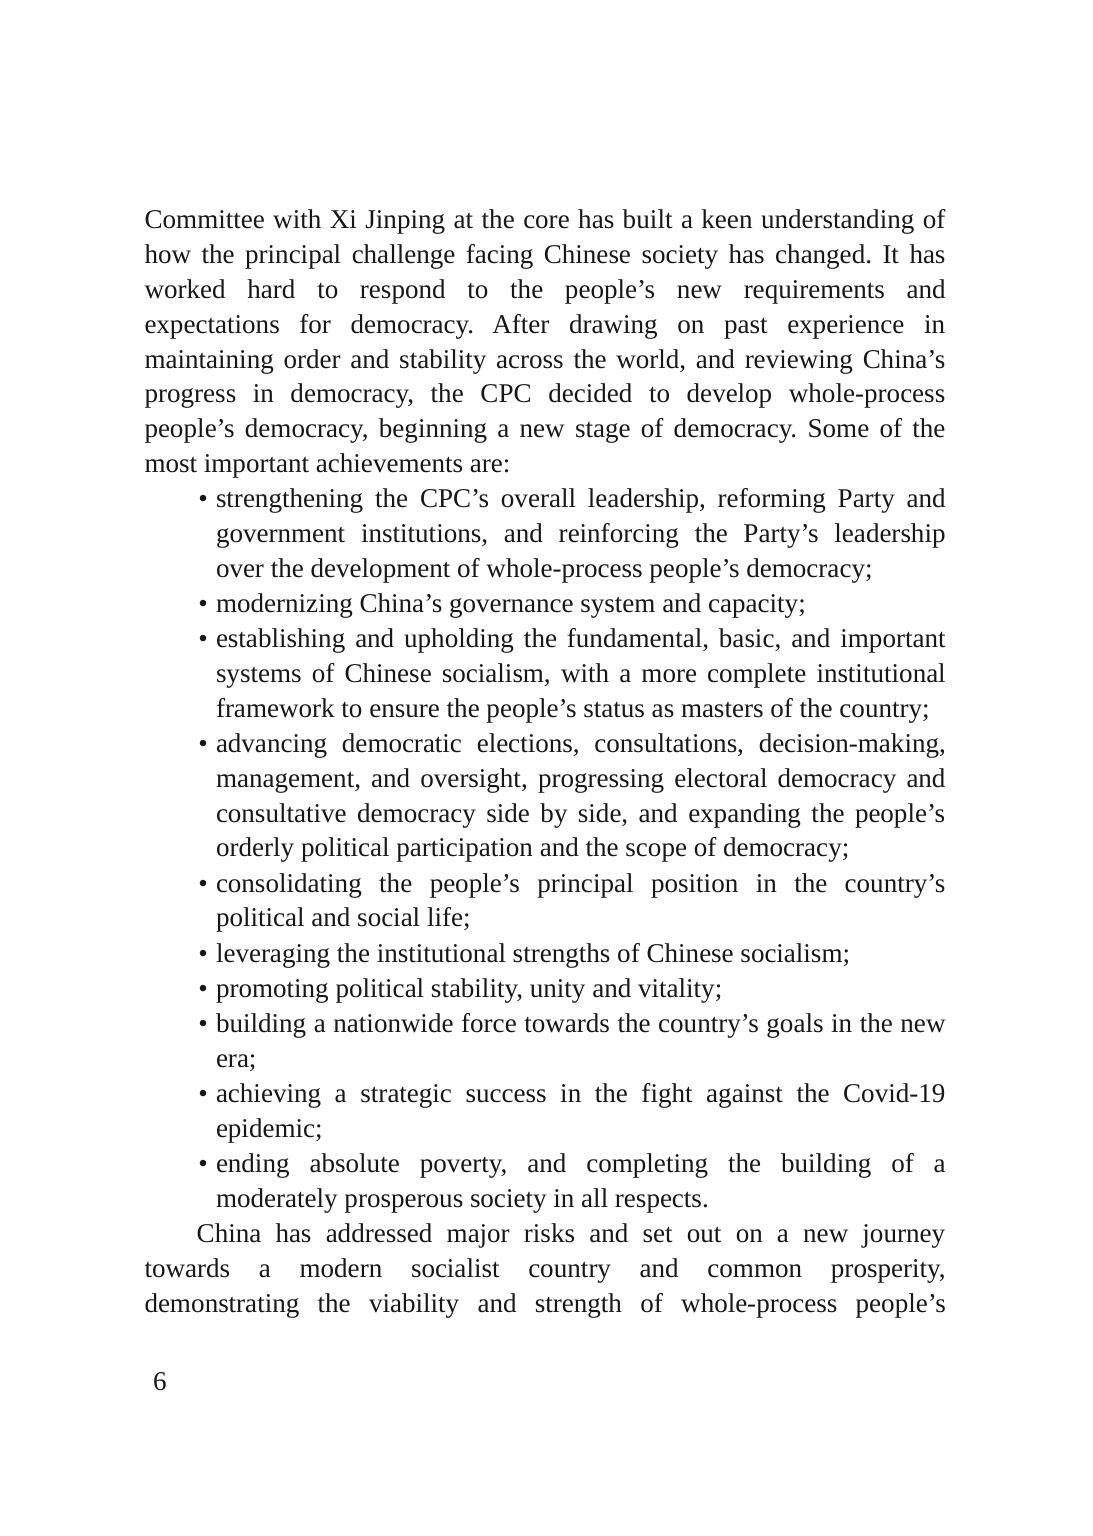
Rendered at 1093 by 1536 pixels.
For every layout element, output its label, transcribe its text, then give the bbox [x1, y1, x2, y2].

list building a nationwide force towards the country’s goals in the new era; [198, 1007, 946, 1073]
list advancing democratic elections, consultations, decision-making, management, and oversight, progressing electoral democracy and consultative democracy side by side, and expanding the people’s orderly political participation and the scope of democracy; [198, 727, 946, 863]
list consolidating the people’s principal position in the country’s political and social life; [198, 867, 946, 933]
list strengthening the CPC’s overall leadership, reforming Party and government institutions, and reinforcing the Party’s leadership over the development of whole-process people’s democracy; [198, 482, 946, 583]
list establishing and upholding the fundamental, basic, and important systems of Chinese socialism, with a more complete institutional framework to ensure the people’s status as masters of the country; [198, 622, 946, 723]
list promoting political stability, unity and vitality; [198, 972, 946, 1003]
list ending absolute poverty, and completing the building of a moderately prosperous society in all respects. [198, 1147, 946, 1213]
list leveraging the institutional strengths of Chinese socialism; [198, 937, 946, 968]
list achieving a strategic success in the fight against the Covid-19 epidemic; [198, 1077, 946, 1143]
list modernizing China’s governance system and capacity; [198, 587, 946, 618]
